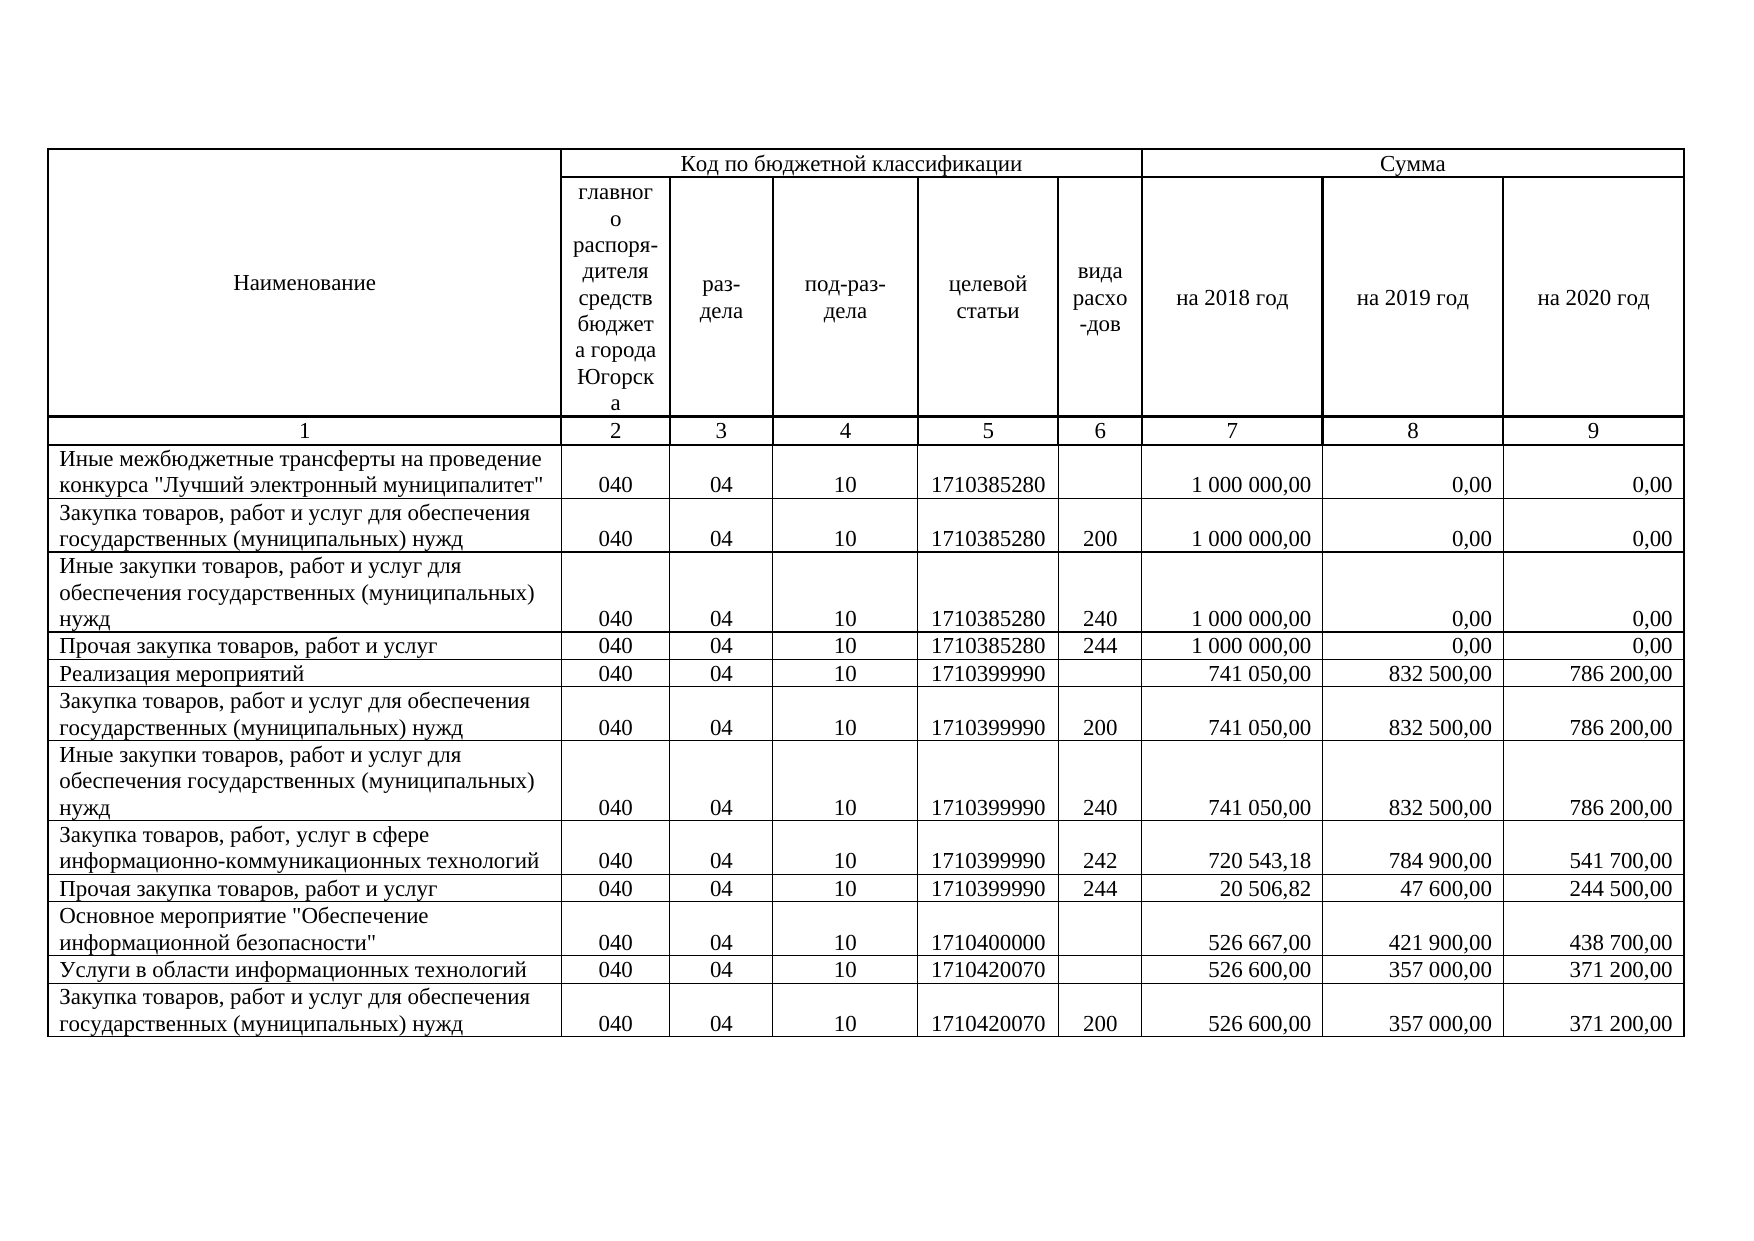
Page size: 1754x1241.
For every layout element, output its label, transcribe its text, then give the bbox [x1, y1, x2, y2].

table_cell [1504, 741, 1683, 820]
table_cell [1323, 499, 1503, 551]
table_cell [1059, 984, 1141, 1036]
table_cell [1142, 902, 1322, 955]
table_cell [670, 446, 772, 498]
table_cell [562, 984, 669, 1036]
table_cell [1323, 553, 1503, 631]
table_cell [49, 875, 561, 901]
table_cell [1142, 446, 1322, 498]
table_cell целевой статьи [919, 178, 1057, 415]
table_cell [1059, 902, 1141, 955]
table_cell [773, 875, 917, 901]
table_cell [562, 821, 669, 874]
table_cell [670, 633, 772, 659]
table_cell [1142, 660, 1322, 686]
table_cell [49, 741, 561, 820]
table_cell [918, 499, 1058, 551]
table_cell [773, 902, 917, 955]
table_header Сумма [1143, 150, 1683, 176]
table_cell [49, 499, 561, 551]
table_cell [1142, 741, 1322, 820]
table_cell 1 [49, 418, 560, 444]
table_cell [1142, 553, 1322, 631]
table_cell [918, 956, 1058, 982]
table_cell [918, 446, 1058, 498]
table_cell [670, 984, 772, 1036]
table_cell 4 [774, 418, 917, 444]
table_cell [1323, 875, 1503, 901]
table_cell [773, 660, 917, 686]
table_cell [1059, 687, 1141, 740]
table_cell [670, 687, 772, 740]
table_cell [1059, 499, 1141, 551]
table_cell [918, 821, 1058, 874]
table_cell 5 [919, 418, 1057, 444]
table_cell на 2018 год [1143, 178, 1321, 415]
table_cell 8 [1324, 418, 1502, 444]
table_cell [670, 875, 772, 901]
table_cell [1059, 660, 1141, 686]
table_cell под-раз-дела [774, 178, 917, 415]
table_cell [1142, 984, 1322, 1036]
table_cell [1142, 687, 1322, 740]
table_cell на 2020 год [1504, 178, 1683, 415]
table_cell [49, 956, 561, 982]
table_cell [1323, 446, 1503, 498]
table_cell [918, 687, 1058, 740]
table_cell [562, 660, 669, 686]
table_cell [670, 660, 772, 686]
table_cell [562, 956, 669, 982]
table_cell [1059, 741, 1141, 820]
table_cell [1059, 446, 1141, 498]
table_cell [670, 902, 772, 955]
table_cell раз-дела [671, 178, 772, 415]
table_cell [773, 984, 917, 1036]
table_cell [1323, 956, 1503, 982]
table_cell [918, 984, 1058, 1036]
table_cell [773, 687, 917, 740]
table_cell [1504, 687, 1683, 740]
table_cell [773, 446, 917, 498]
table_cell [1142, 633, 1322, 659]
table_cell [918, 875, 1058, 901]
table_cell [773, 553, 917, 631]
table_cell 6 [1059, 418, 1141, 444]
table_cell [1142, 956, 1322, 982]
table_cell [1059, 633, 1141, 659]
table_header Код по бюджетной классификации [562, 150, 1141, 176]
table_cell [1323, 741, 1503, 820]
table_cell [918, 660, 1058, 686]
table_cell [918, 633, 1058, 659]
table_cell вида расхо-дов [1059, 178, 1141, 415]
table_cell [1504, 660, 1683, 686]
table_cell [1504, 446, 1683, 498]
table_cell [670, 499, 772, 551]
table_cell главного распоря-дителя средств бюджета города Югорска [562, 178, 669, 415]
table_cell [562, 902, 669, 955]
table_cell 2 [562, 418, 669, 444]
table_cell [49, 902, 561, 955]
table_cell 7 [1143, 418, 1321, 444]
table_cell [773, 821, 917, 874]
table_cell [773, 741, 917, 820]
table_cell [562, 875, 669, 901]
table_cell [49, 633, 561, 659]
table_header Наименование [49, 150, 560, 415]
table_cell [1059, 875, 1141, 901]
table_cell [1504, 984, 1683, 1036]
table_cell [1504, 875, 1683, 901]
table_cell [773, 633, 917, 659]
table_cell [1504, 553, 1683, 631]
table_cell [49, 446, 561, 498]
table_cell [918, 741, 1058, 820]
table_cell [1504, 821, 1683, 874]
table_cell 9 [1504, 418, 1683, 444]
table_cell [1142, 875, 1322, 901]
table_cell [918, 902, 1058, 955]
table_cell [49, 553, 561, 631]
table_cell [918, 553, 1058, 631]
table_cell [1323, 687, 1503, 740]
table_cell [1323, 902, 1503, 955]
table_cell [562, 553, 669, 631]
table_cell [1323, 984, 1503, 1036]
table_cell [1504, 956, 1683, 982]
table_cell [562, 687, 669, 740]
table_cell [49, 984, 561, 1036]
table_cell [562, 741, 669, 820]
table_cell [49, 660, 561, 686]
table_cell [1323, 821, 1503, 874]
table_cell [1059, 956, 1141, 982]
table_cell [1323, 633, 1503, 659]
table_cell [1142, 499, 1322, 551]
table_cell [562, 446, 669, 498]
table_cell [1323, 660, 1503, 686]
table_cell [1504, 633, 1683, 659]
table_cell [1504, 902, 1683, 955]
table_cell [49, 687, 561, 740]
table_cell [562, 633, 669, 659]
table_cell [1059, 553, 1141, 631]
table_cell на 2019 год [1324, 178, 1502, 415]
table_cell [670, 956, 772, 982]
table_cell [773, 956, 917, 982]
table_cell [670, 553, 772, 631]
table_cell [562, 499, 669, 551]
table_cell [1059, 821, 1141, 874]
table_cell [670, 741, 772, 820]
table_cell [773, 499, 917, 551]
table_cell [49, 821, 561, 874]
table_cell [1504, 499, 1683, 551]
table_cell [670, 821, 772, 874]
table_cell 3 [671, 418, 772, 444]
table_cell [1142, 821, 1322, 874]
